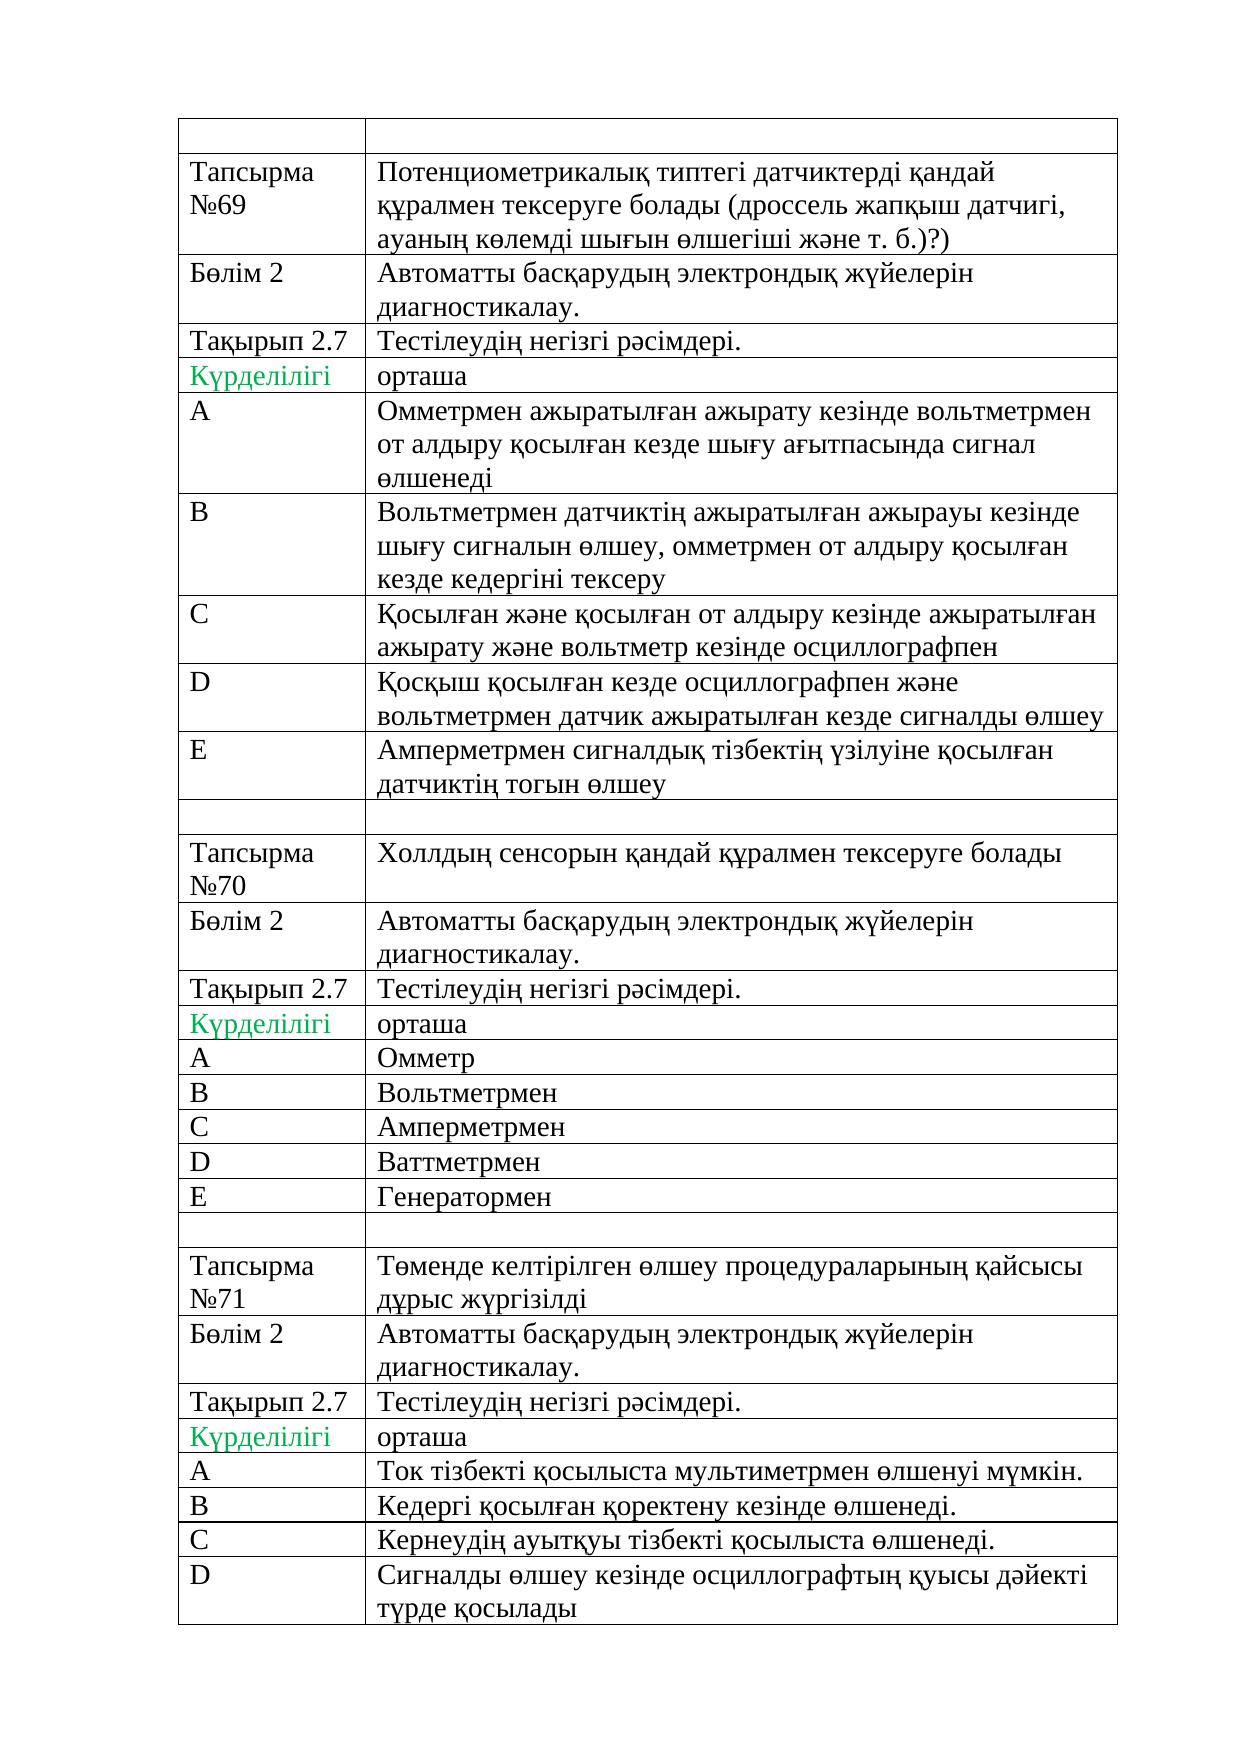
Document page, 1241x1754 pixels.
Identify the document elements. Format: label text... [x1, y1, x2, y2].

table_cell Автоматты басқарудың электрондық жүйелерін диагностикалау. [366, 255, 1117, 322]
table_cell Амперметрмен [366, 1110, 1117, 1143]
table_cell орташа [366, 1419, 1117, 1452]
table_cell C [179, 1523, 365, 1556]
table_cell Ваттметрмен [366, 1144, 1117, 1178]
table_cell Күрделілігі [179, 1419, 365, 1452]
table_cell Бөлім 2 [179, 903, 365, 970]
table_cell Тапсырма №71 [179, 1248, 365, 1315]
table_cell Төменде келтірілген өлшеу процедураларының қайсысы дұрыс жүргізілді [366, 1248, 1117, 1315]
table_cell Тестілеудің негізгі рәсімдері. [366, 971, 1117, 1005]
table_cell A [179, 1453, 365, 1487]
table_cell Қосқыш қосылған кезде осциллографпен және вольтметрмен датчик ажыратылған кезде сигналды өлшеу [366, 664, 1117, 731]
table_cell [366, 1213, 1117, 1247]
table_cell [366, 119, 1117, 153]
table_cell B [179, 1488, 365, 1521]
table_cell Холлдың сенсорын қандай құралмен тексеруге болады [366, 835, 1117, 902]
table_cell Қосылған және қосылған от алдыру кезінде ажыратылған ажырату және вольтметр кезінде осциллографпен [366, 596, 1117, 663]
table_cell C [179, 1110, 365, 1143]
table_cell Күрделілігі [179, 358, 365, 392]
table_cell Амперметрмен сигналдық тізбектің үзілуіне қосылған датчиктің тогын өлшеу [366, 732, 1117, 799]
table_cell Тақырып 2.7 [179, 324, 365, 357]
table_cell E [179, 732, 365, 799]
table_cell Генератормен [366, 1179, 1117, 1212]
table_cell Бөлім 2 [179, 1316, 365, 1383]
table_cell A [179, 393, 365, 493]
table_cell A [179, 1040, 365, 1074]
table_cell Тақырып 2.7 [179, 971, 365, 1005]
table_cell Омметр [366, 1040, 1117, 1074]
table_cell орташа [366, 1006, 1117, 1039]
table_cell E [179, 1179, 365, 1212]
table_cell Күрделілігі [179, 1006, 365, 1039]
table_cell Сигналды өлшеу кезінде осциллографтың қуысы дәйекті түрде қосылады [366, 1557, 1117, 1624]
table_cell Вольтметрмен датчиктің ажыратылған ажырауы кезінде шығу сигналын өлшеу, омметрмен от алдыру қосылған кезде кедергіні тексеру [366, 494, 1117, 595]
table_cell Тапсырма №70 [179, 835, 365, 902]
table_cell Автоматты басқарудың электрондық жүйелерін диагностикалау. [366, 903, 1117, 970]
table_cell D [179, 1144, 365, 1178]
table_cell D [179, 1557, 365, 1624]
table_cell Автоматты басқарудың электрондық жүйелерін диагностикалау. [366, 1316, 1117, 1383]
table_cell B [179, 1075, 365, 1108]
table_cell Тақырып 2.7 [179, 1384, 365, 1418]
table_cell Вольтметрмен [366, 1075, 1117, 1108]
table_cell [179, 800, 365, 834]
table_cell Омметрмен ажыратылған ажырату кезінде вольтметрмен от алдыру қосылған кезде шығу ағытпасында сигнал өлшенеді [366, 393, 1117, 493]
table_cell [179, 1213, 365, 1247]
table_cell B [179, 494, 365, 595]
table_cell C [179, 596, 365, 663]
table_cell Кернеудің ауытқуы тізбекті қосылыста өлшенеді. [366, 1523, 1117, 1556]
table_cell Тестілеудің негізгі рәсімдері. [366, 1384, 1117, 1418]
table_cell орташа [366, 358, 1117, 392]
table_cell Тапсырма №69 [179, 154, 365, 254]
table_cell Кедергі қосылған қоректену кезінде өлшенеді. [366, 1488, 1117, 1521]
table_cell [179, 119, 365, 153]
table_cell Тестілеудің негізгі рәсімдері. [366, 324, 1117, 357]
table_cell Ток тізбекті қосылыста мультиметрмен өлшенуі мүмкін. [366, 1453, 1117, 1487]
table_cell D [179, 664, 365, 731]
table_cell Потенциометрикалық типтегі датчиктерді қандай құралмен тексеруге болады (дроссель жапқыш датчигі, ауаның көлемді шығын өлшегіші және т. б.)?) [366, 154, 1117, 254]
table_cell [366, 800, 1117, 834]
table_cell Бөлім 2 [179, 255, 365, 322]
